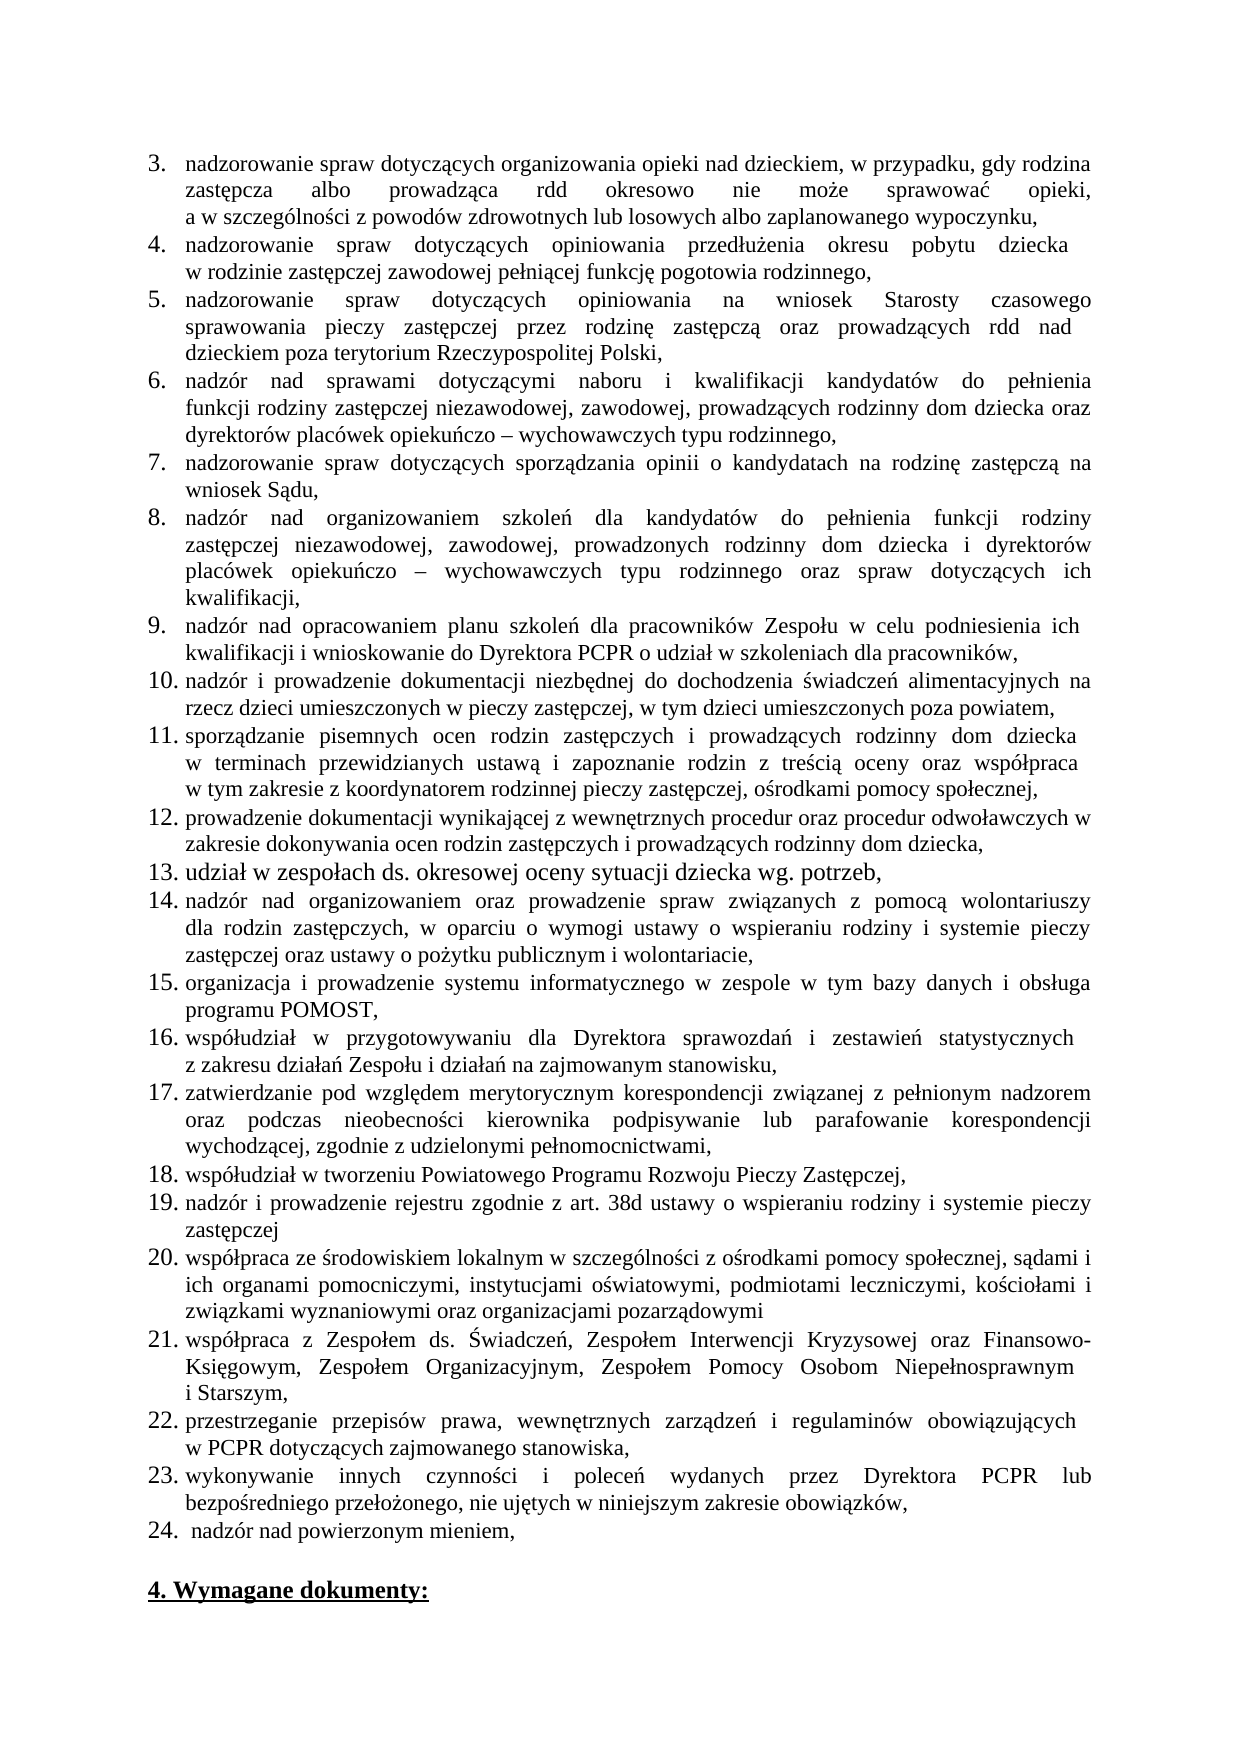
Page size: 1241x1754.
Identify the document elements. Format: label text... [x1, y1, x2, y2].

list wykonywanie innych czynności i poleceń wydanych przez Dyrektora PCPR lub bezpośredniego przełożonego, nie ujętych w niniejszym zakresie obowiązków, [148, 1461, 1093, 1516]
list organizacja i prowadzenie systemu informatycznego w zespole w tym bazy danych i obsługa programu POMOST, [148, 967, 1093, 1022]
list nadzorowanie spraw dotyczących opiniowania na wniosek Starosty czasowego sprawowania pieczy zastępczej przez rodzinę zastępczą oraz prowadzących rdd nad dzieckiem poza terytorium Rzeczypospolitej Polski, [148, 284, 1093, 366]
list prowadzenie dokumentacji wynikającej z wewnętrznych procedur oraz procedur odwoławczych w zakresie dokonywania ocen rodzin zastępczych i prowadzących rodzinny dom dziecka, [148, 802, 1093, 857]
list nadzór nad powierzonym mieniem, [148, 1516, 1093, 1544]
text 4. Wymagane dokumenty: [148, 1575, 1093, 1604]
list nadzór nad opracowaniem planu szkoleń dla pracowników Zespołu w celu podniesienia ich kwalifikacji i wnioskowanie do Dyrektora PCPR o udział w szkoleniach dla pracowników, [148, 610, 1093, 665]
list nadzór i prowadzenie rejestru zgodnie z art. 38d ustawy o wspieraniu rodziny i systemie pieczy zastępczej [148, 1187, 1093, 1242]
list sporządzanie pisemnych ocen rodzin zastępczych i prowadzących rodzinny dom dziecka w terminach przewidzianych ustawą i zapoznanie rodzin z treścią oceny oraz współpraca w tym zakresie z koordynatorem rodzinnej pieczy zastępczej, ośrodkami pomocy społecznej, [148, 720, 1093, 802]
list udział w zespołach ds. okresowej oceny sytuacji dziecka wg. potrzeb, [148, 857, 1093, 886]
list przestrzeganie przepisów prawa, wewnętrznych zarządzeń i regulaminów obowiązujących w PCPR dotyczących zajmowanego stanowiska, [148, 1405, 1093, 1461]
list współpraca ze środowiskiem lokalnym w szczególności z ośrodkami pomocy społecznej, sądami i ich organami pomocniczymi, instytucjami oświatowymi, podmiotami leczniczymi, kościołami i związkami wyznaniowymi oraz organizacjami pozarządowymi [148, 1242, 1093, 1324]
list nadzór nad organizowaniem szkoleń dla kandydatów do pełnienia funkcji rodziny zastępczej niezawodowej, zawodowej, prowadzonych rodzinny dom dziecka i dyrektorów placówek opiekuńczo – wychowawczych typu rodzinnego oraz spraw dotyczących ich kwalifikacji, [148, 502, 1093, 610]
list współudział w tworzeniu Powiatowego Programu Rozwoju Pieczy Zastępczej, [148, 1159, 1093, 1187]
list nadzorowanie spraw dotyczących sporządzania opinii o kandydatach na rodzinę zastępczą na wniosek Sądu, [148, 447, 1093, 502]
list nadzór nad sprawami dotyczącymi naboru i kwalifikacji kandydatów do pełnienia funkcji rodziny zastępczej niezawodowej, zawodowej, prowadzących rodzinny dom dziecka oraz dyrektorów placówek opiekuńczo – wychowawczych typu rodzinnego, [148, 366, 1093, 447]
list nadzorowanie spraw dotyczących organizowania opieki nad dzieckiem, w przypadku, gdy rodzina zastępcza albo prowadząca rdd okresowo nie może sprawować opieki, a w szczególności z powodów zdrowotnych lub losowych albo zaplanowanego wypoczynku, [148, 148, 1093, 229]
list nadzór i prowadzenie dokumentacji niezbędnej do dochodzenia świadczeń alimentacyjnych na rzecz dzieci umieszczonych w pieczy zastępczej, w tym dzieci umieszczonych poza powiatem, [148, 665, 1093, 720]
list nadzorowanie spraw dotyczących opiniowania przedłużenia okresu pobytu dziecka w rodzinie zastępczej zawodowej pełniącej funkcję pogotowia rodzinnego, [148, 229, 1093, 284]
list nadzór nad organizowaniem oraz prowadzenie spraw związanych z pomocą wolontariuszy dla rodzin zastępczych, w oparciu o wymogi ustawy o wspieraniu rodziny i systemie pieczy zastępczej oraz ustawy o pożytku publicznym i wolontariacie, [148, 886, 1093, 967]
list współudział w przygotowywaniu dla Dyrektora sprawozdań i zestawień statystycznych z zakresu działań Zespołu i działań na zajmowanym stanowisku, [148, 1022, 1093, 1077]
list współpraca z Zespołem ds. Świadczeń, Zespołem Interwencji Kryzysowej oraz Finansowo- Księgowym, Zespołem Organizacyjnym, Zespołem Pomocy Osobom Niepełnosprawnym i Starszym, [148, 1324, 1093, 1405]
list zatwierdzanie pod względem merytorycznym korespondencji związanej z pełnionym nadzorem oraz podczas nieobecności kierownika podpisywanie lub parafowanie korespondencji wychodzącej, zgodnie z udzielonymi pełnomocnictwami, [148, 1077, 1093, 1159]
